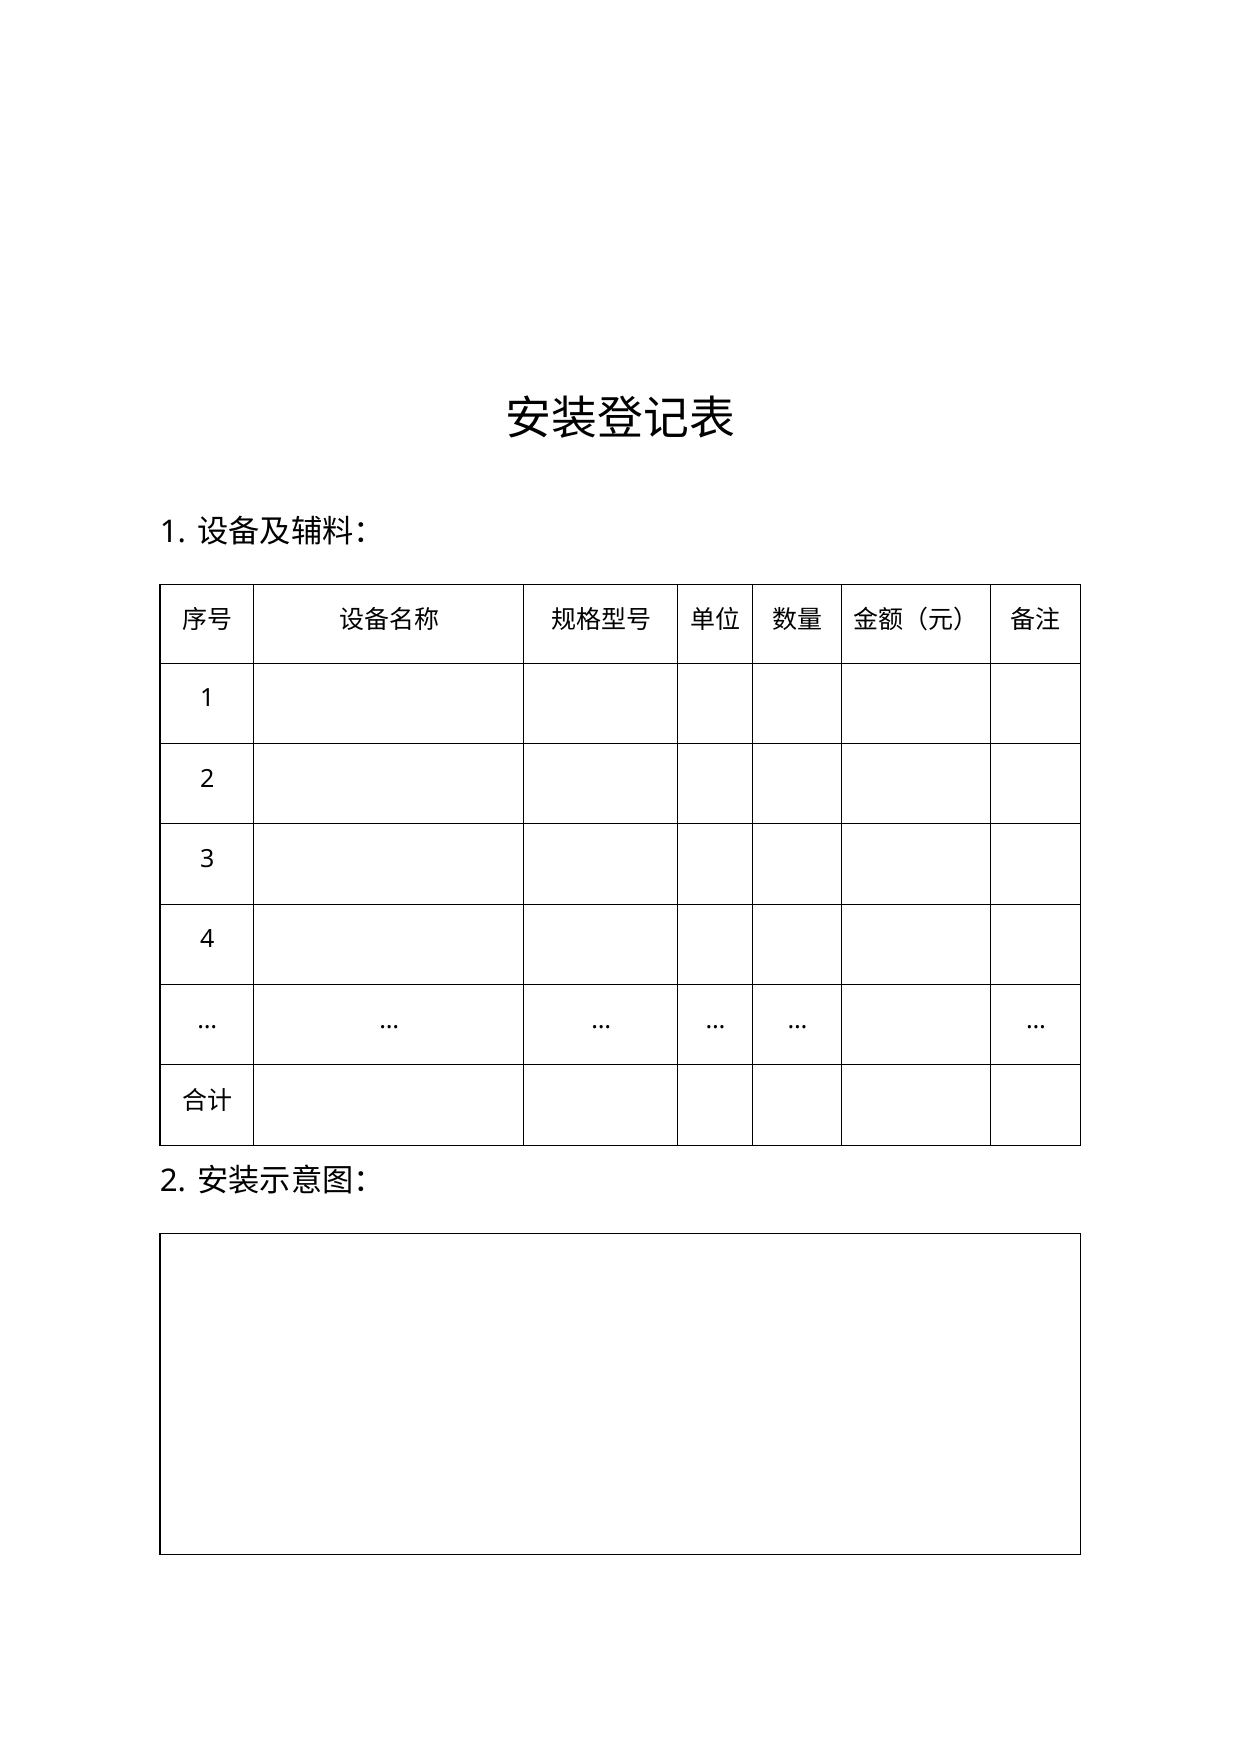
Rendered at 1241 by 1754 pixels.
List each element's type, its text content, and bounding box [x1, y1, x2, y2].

table_cell [254, 744, 523, 823]
table_cell [842, 985, 990, 1064]
table_header 单位 [678, 585, 752, 663]
table_cell [524, 905, 677, 984]
table_header 序号 [161, 585, 253, 663]
list 安装示意图： [159, 1146, 1081, 1211]
table_cell [991, 905, 1080, 984]
table_cell [524, 744, 677, 823]
table_header 设备名称 [254, 585, 523, 663]
table_cell [753, 664, 841, 743]
table_cell … [991, 985, 1080, 1064]
table_cell [842, 744, 990, 823]
table_cell [991, 824, 1080, 904]
list 设备及辅料： [159, 496, 1081, 561]
table_cell [254, 905, 523, 984]
table_header 规格型号 [524, 585, 677, 663]
table_cell … [254, 985, 523, 1064]
table_cell [678, 664, 752, 743]
table_cell [524, 664, 677, 743]
table_cell [524, 1065, 677, 1144]
table_cell [991, 1065, 1080, 1144]
table_cell [753, 1065, 841, 1144]
table_cell … [524, 985, 677, 1064]
table_header 数量 [753, 585, 841, 663]
table_cell [842, 824, 990, 904]
table_cell [842, 905, 990, 984]
table_cell [753, 824, 841, 904]
table_cell [254, 1065, 523, 1144]
table_cell [524, 824, 677, 904]
table_cell 1 [161, 664, 253, 743]
table_cell … [753, 985, 841, 1064]
table_cell [678, 744, 752, 823]
text 安装登记表 [159, 366, 1081, 463]
table_cell [254, 824, 523, 904]
table_cell 合计 [161, 1065, 253, 1144]
table_cell [678, 824, 752, 904]
table_cell [753, 744, 841, 823]
table_cell [991, 744, 1080, 823]
table_header 金额（元） [842, 585, 990, 663]
table_cell [991, 664, 1080, 743]
table_header 备注 [991, 585, 1080, 663]
table_cell [254, 664, 523, 743]
table_cell [842, 1065, 990, 1144]
table_cell [678, 1065, 752, 1144]
table_cell 3 [161, 824, 253, 904]
table_cell … [161, 985, 253, 1064]
table_cell [678, 905, 752, 984]
table_cell … [678, 985, 752, 1064]
table_header [161, 1234, 1080, 1554]
table_cell 2 [161, 744, 253, 823]
table_cell [842, 664, 990, 743]
table_cell 4 [161, 905, 253, 984]
table_cell [753, 905, 841, 984]
